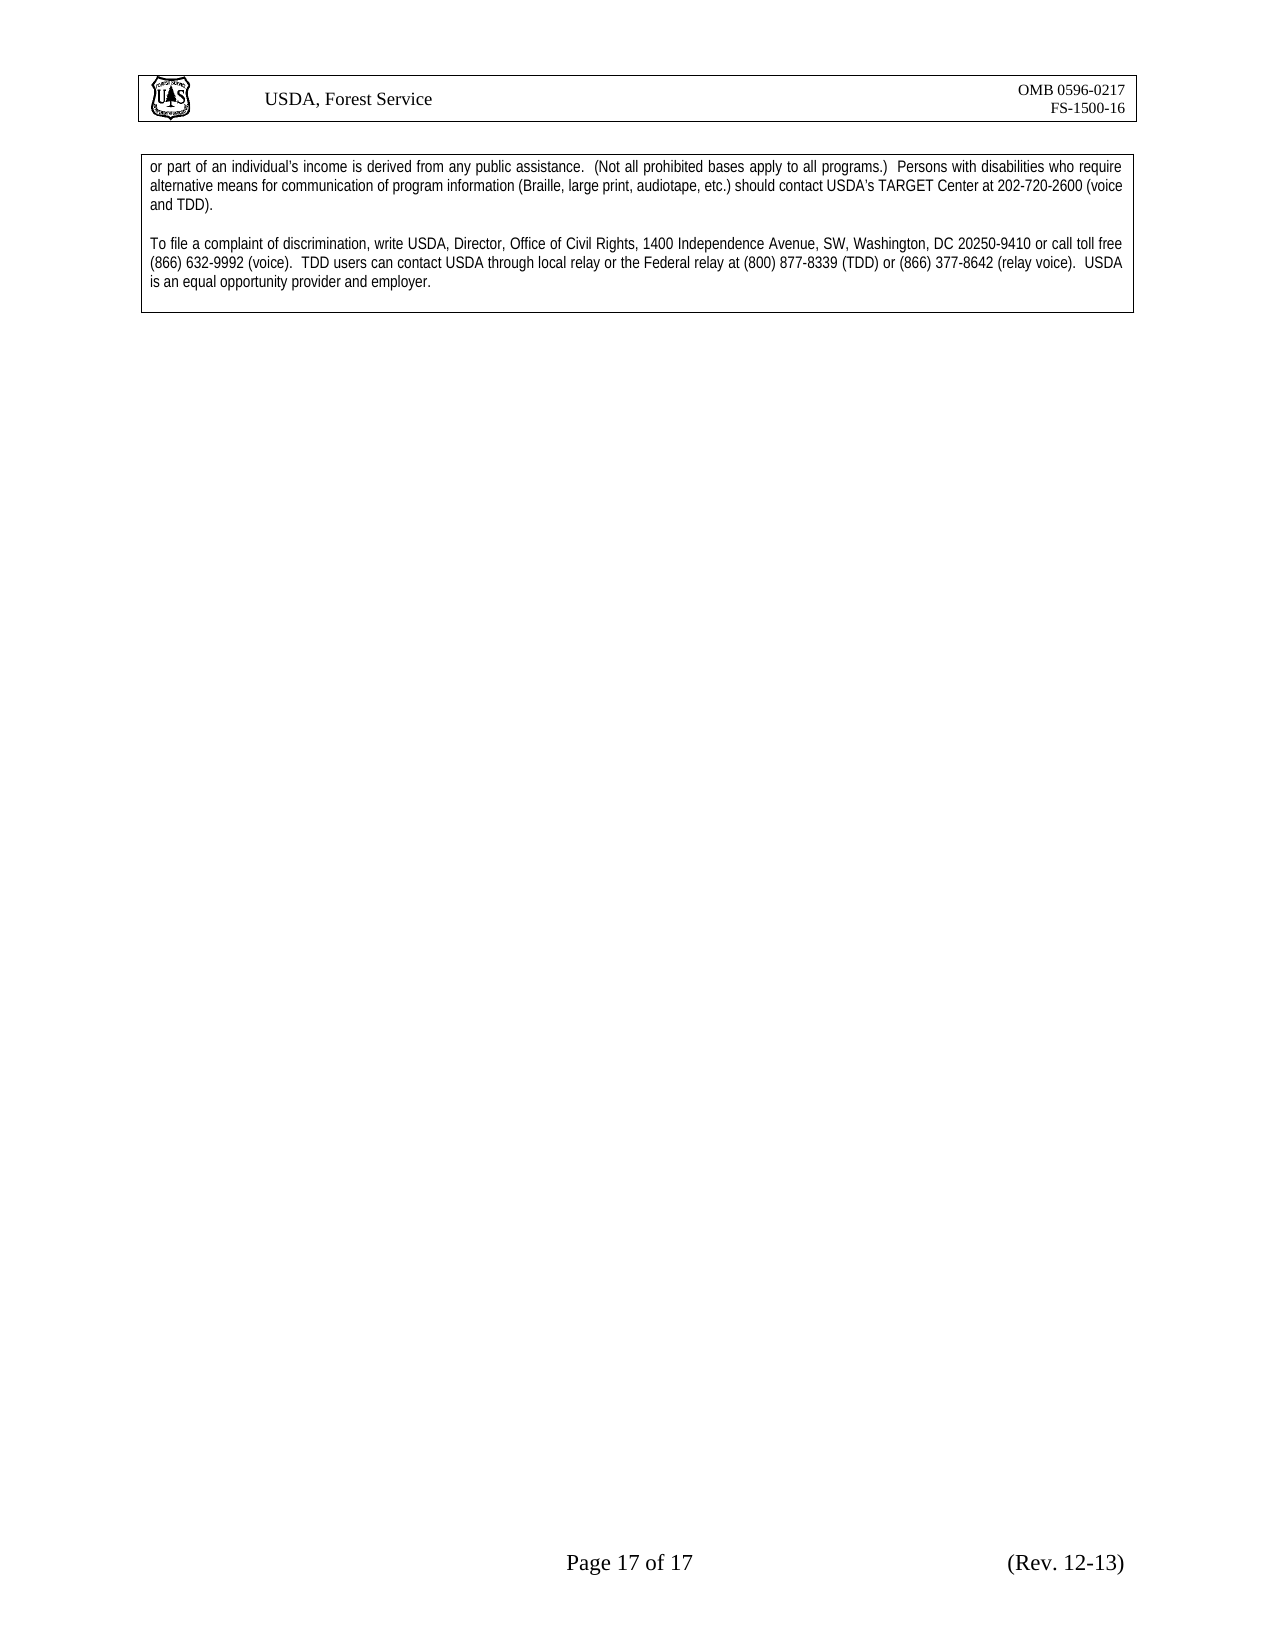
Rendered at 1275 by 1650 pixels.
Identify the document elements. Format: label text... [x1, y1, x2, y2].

text To file a complaint of discrimination, write USDA, Director, Office of Civil Rights, 1400 Independence Avenue, SW, Washington, DC 20250-9410 or call toll free (866) 632-9992 (voice). TDD users can contact USDA through local relay or the Federal relay at (800) 877-8339 (TDD) or (866) 377-8642 (relay voice). USDA is an equal opportunity provider and employer. [150, 233, 1125, 291]
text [142, 155, 1133, 214]
picture [150, 76, 191, 121]
